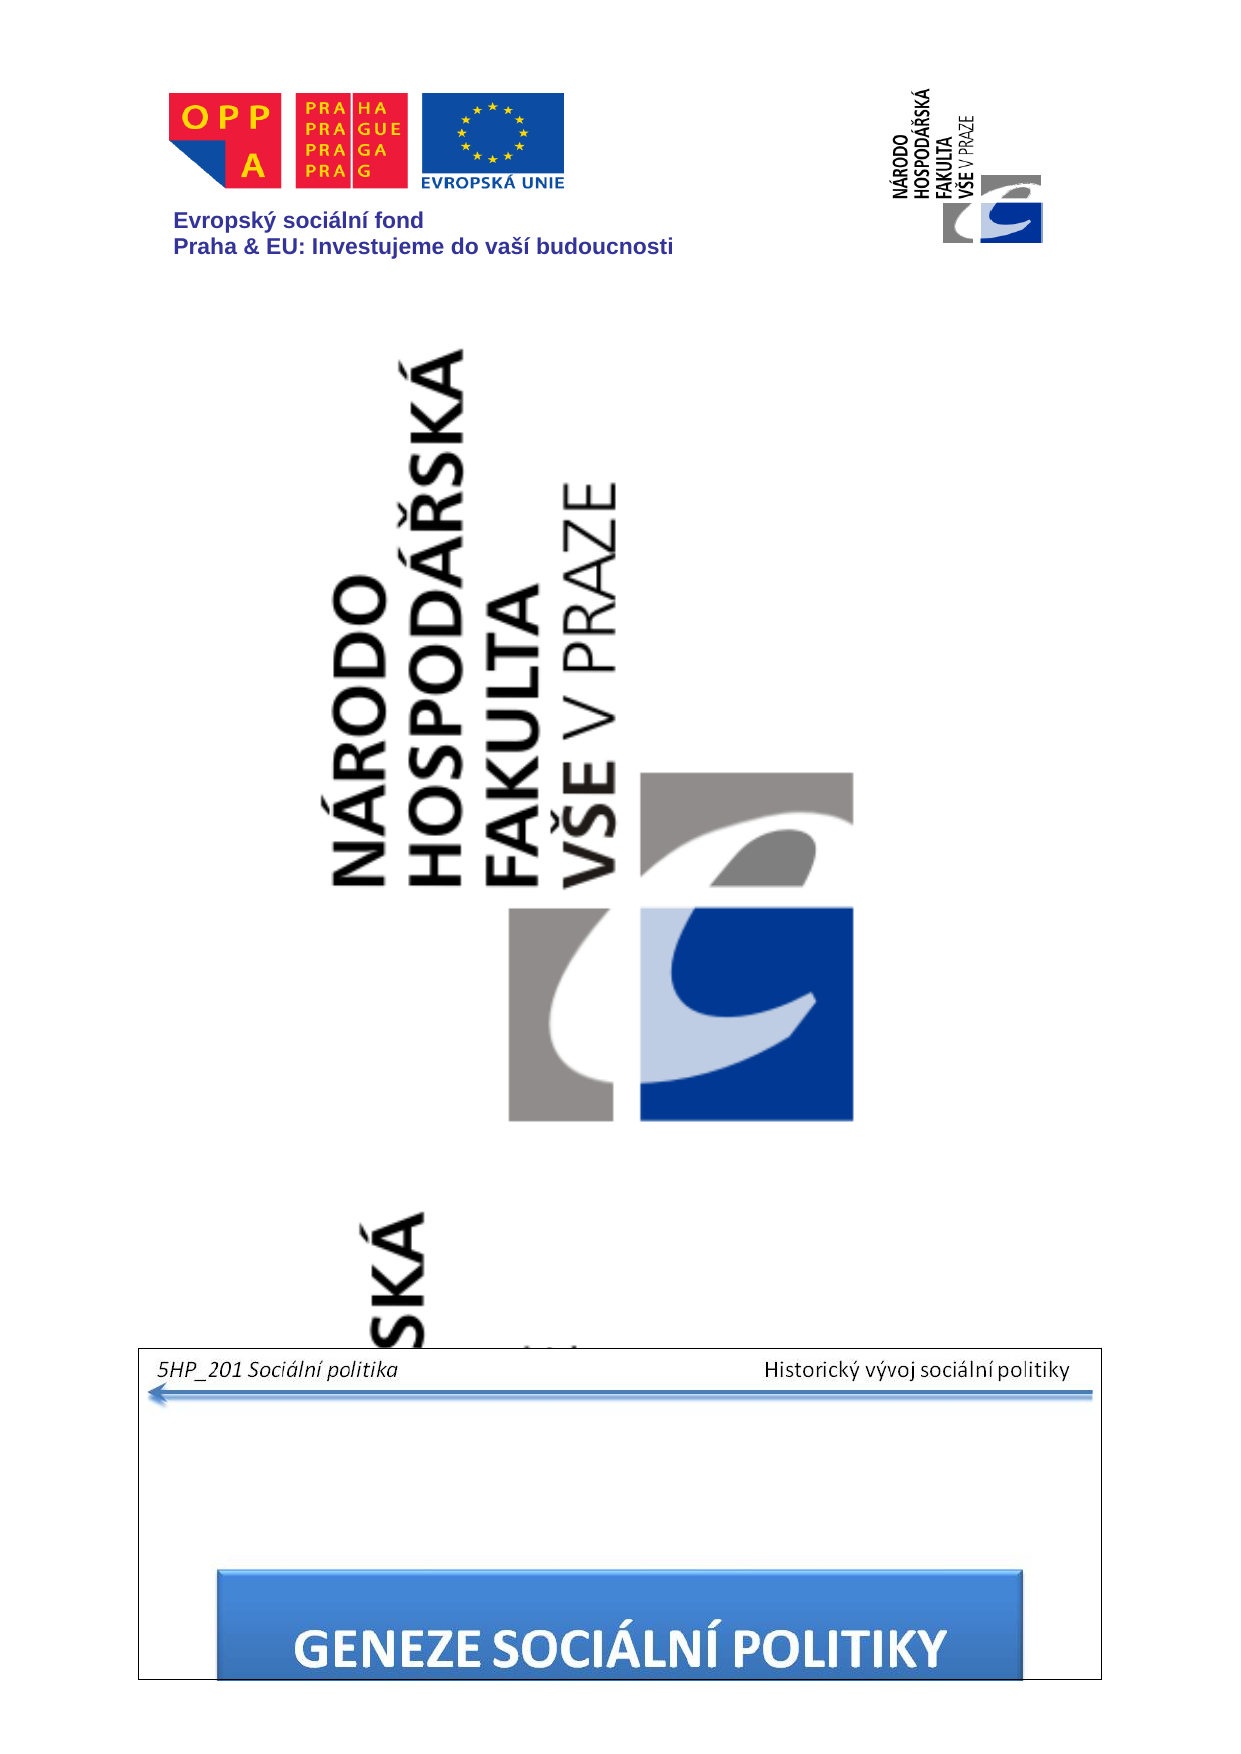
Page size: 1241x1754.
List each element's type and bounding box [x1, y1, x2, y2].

picture [147, 73, 586, 207]
picture [147, 1350, 1093, 1679]
picture [147, 285, 956, 1348]
